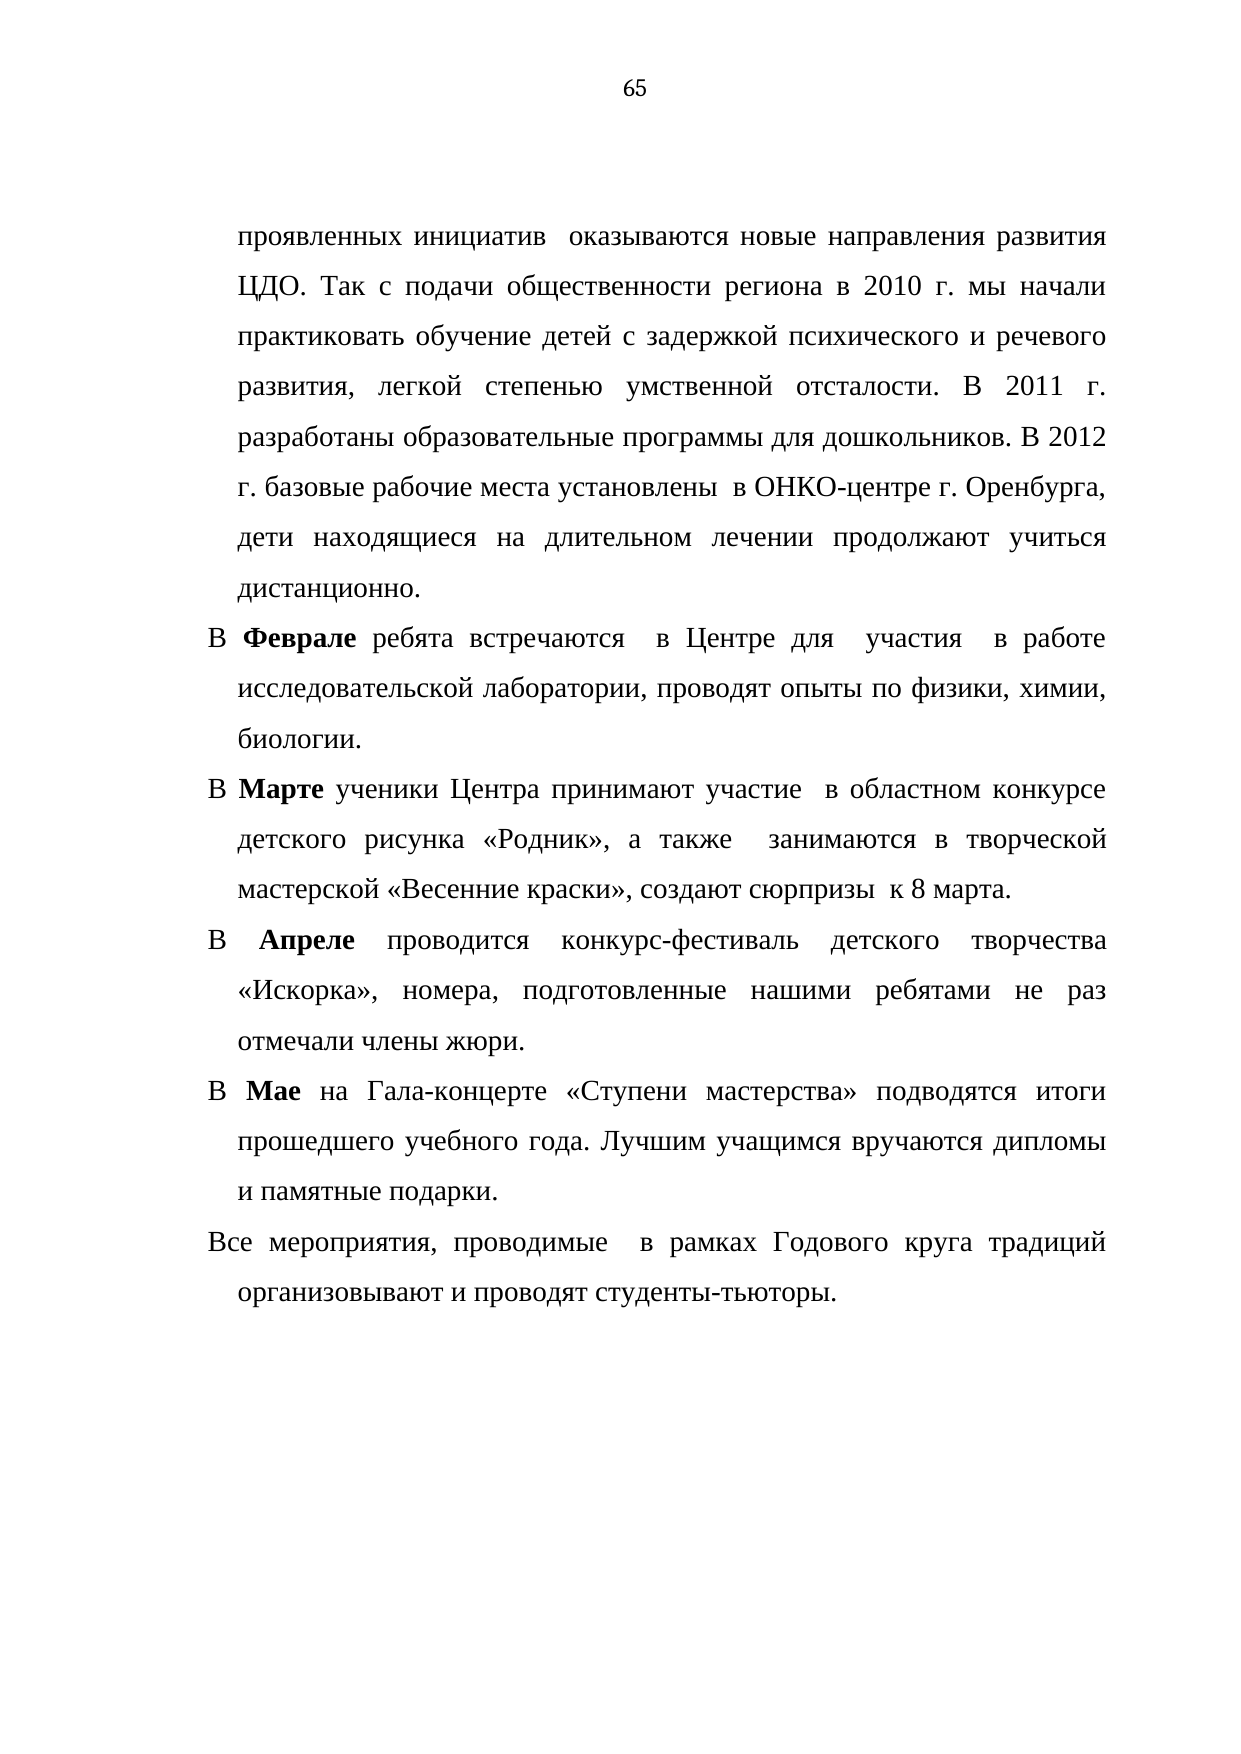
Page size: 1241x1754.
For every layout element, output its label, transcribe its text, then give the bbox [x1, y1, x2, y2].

list В Феврале ребята встречаются в Центре для участия в работе исследовательской лаборатории, проводят опыты по физики, химии, биологии. [200, 620, 1107, 754]
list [200, 218, 1107, 603]
list В Марте ученики Центра принимают участие в областном конкурсе детского рисунка «Родник», а также занимаются в творческой мастерской «Весенние краски», создают сюрпризы к 8 марта. [200, 771, 1107, 905]
list Все мероприятия, проводимые в рамках Годового круга традиций организовывают и проводят студенты-тьюторы. [200, 1224, 1107, 1308]
list В Апреле проводится конкурс-фестиваль детского творчества «Искорка», номера, подготовленные нашими ребятами не раз отмечали члены жюри. [200, 922, 1107, 1056]
list В Мае на Гала-концерте «Ступени мастерства» подводятся итоги прошедшего учебного года. Лучшим учащимся вручаются дипломы и памятные подарки. [200, 1073, 1107, 1207]
